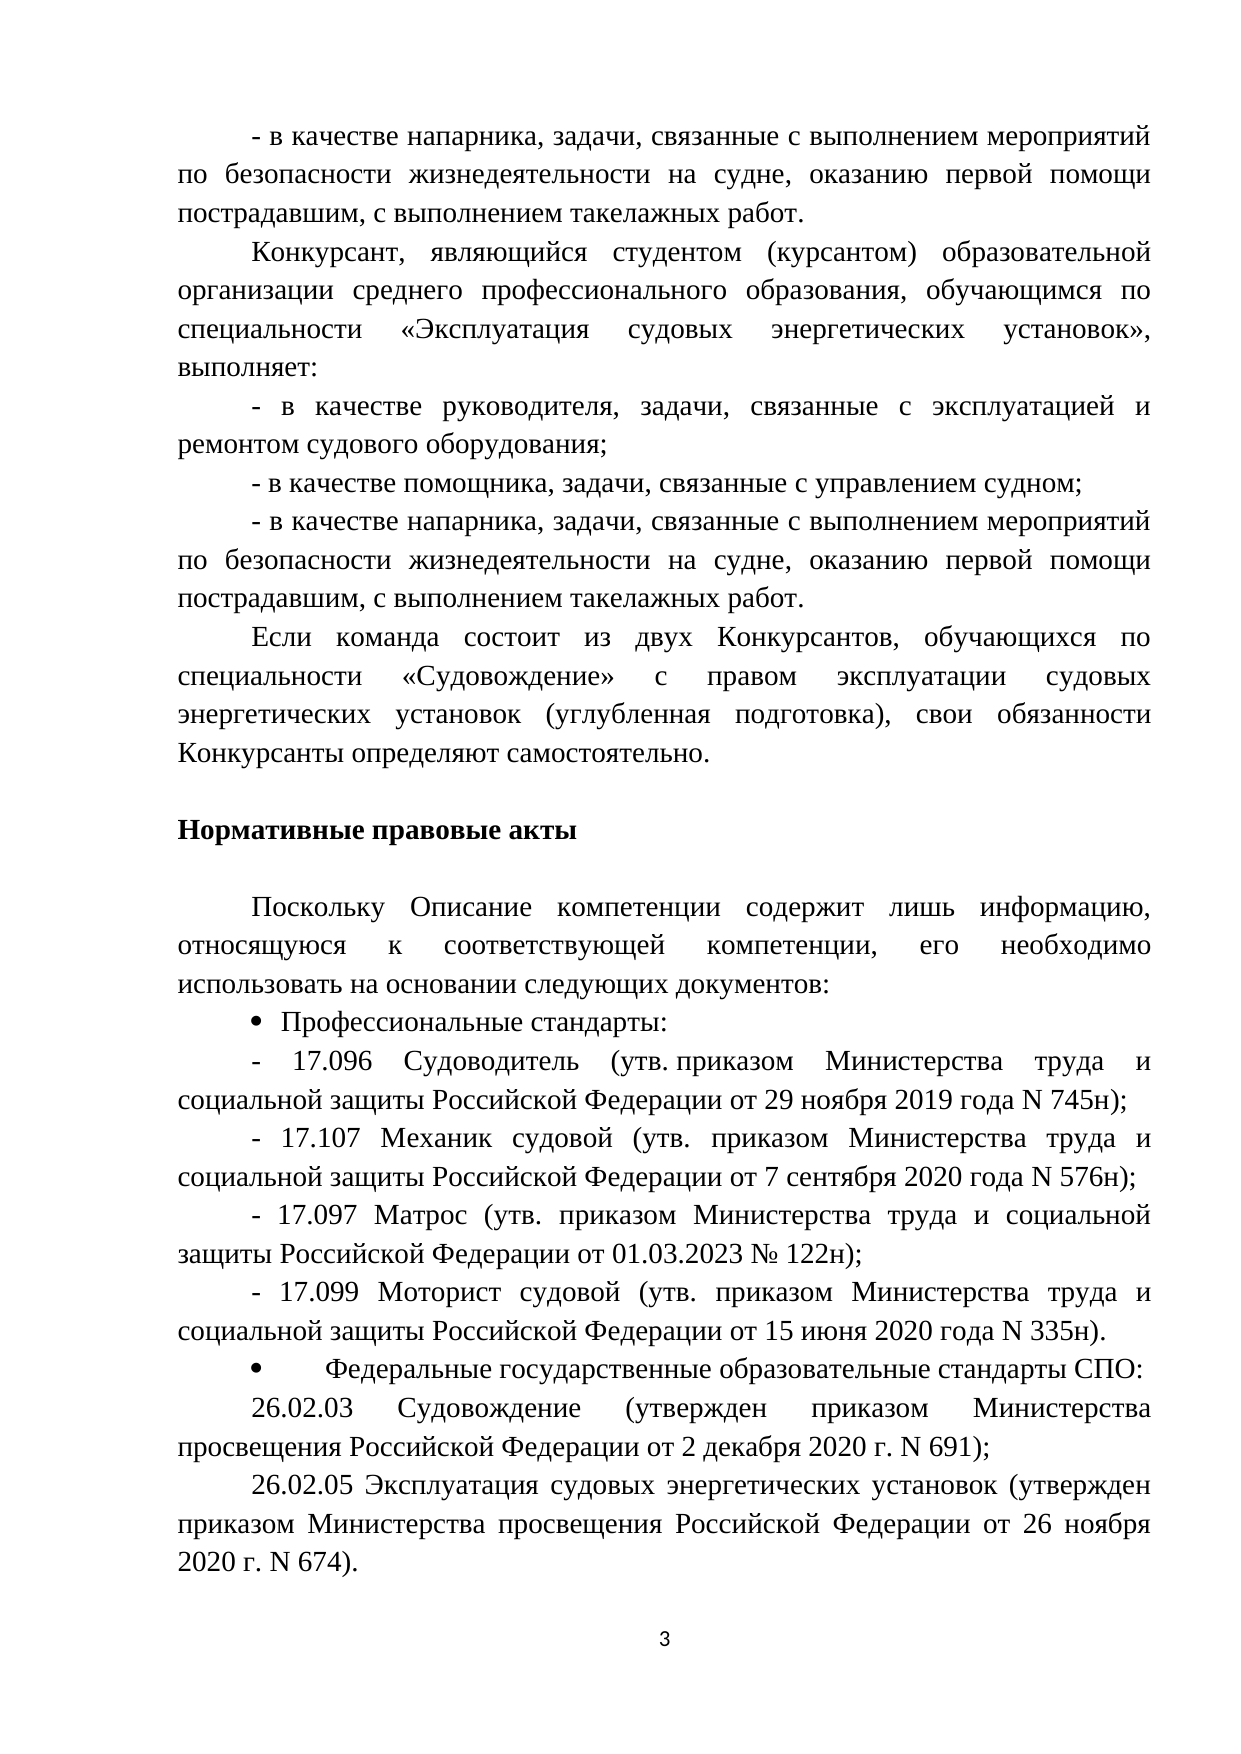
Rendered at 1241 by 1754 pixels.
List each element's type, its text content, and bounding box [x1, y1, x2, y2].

text - в качестве помощника, задачи, связанные с управлением судном; [177, 465, 1152, 498]
text Нормативные правовые акты [177, 812, 1152, 845]
text - в качестве руководителя, задачи, связанные с эксплуатацией и ремонтом судового оборудования; [177, 388, 1152, 460]
list Профессиональные стандарты: [251, 1004, 1152, 1038]
text 26.02.05 Эксплуатация судовых энергетических установок (утвержден приказом Министерства просвещения Российской Федерации от 26 ноября 2020 г. N 674). [177, 1467, 1152, 1578]
text - в качестве напарника, задачи, связанные с выполнением мероприятий по безопасности жизнедеятельности на судне, оказанию первой помощи пострадавшим, с выполнением такелажных работ. [177, 503, 1152, 614]
text - 17.099 Моторист судовой (утв. приказом Министерства труда и социальной защиты Российской Федерации от 15 июня 2020 года N 335н). [177, 1274, 1152, 1347]
text - 17.097 Матрос (утв. приказом Министерства труда и социальной защиты Российской Федерации от 01.03.2023 № 122н); [177, 1197, 1152, 1269]
text - 17.107 Механик судовой (утв. приказом Министерства труда и социальной защиты Российской Федерации от 7 сентября 2020 года N 576н); [177, 1120, 1152, 1192]
text - в качестве напарника, задачи, связанные с выполнением мероприятий по безопасности жизнедеятельности на судне, оказанию первой помощи пострадавшим, с выполнением такелажных работ. [177, 118, 1152, 229]
text Конкурсант, являющийся студентом (курсантом) образовательной организации среднего профессионального образования, обучающимся по специальности «Эксплуатация судовых энергетических установок», выполняет: [177, 234, 1152, 383]
text Поскольку Описание компетенции содержит лишь информацию, относящуюся к соответствующей компетенции, его необходимо использовать на основании следующих документов: [177, 889, 1152, 999]
text 26.02.03 Судовождение (утвержден приказом Министерства просвещения Российской Федерации от 2 декабря 2020 г. N 691); [177, 1390, 1152, 1462]
list Федеральные государственные образовательные стандарты СПО: [177, 1352, 1152, 1385]
text Если команда состоит из двух Конкурсантов, обучающихся по специальности «Судовождение» с правом эксплуатации судовых энергетических установок (углубленная подготовка), свои обязанности Конкурсанты определяют самостоятельно. [177, 619, 1152, 768]
text - 17.096 Судоводитель (утв. приказом Министерства труда и социальной защиты Российской Федерации от 29 ноября 2019 года N 745н); [177, 1043, 1152, 1115]
